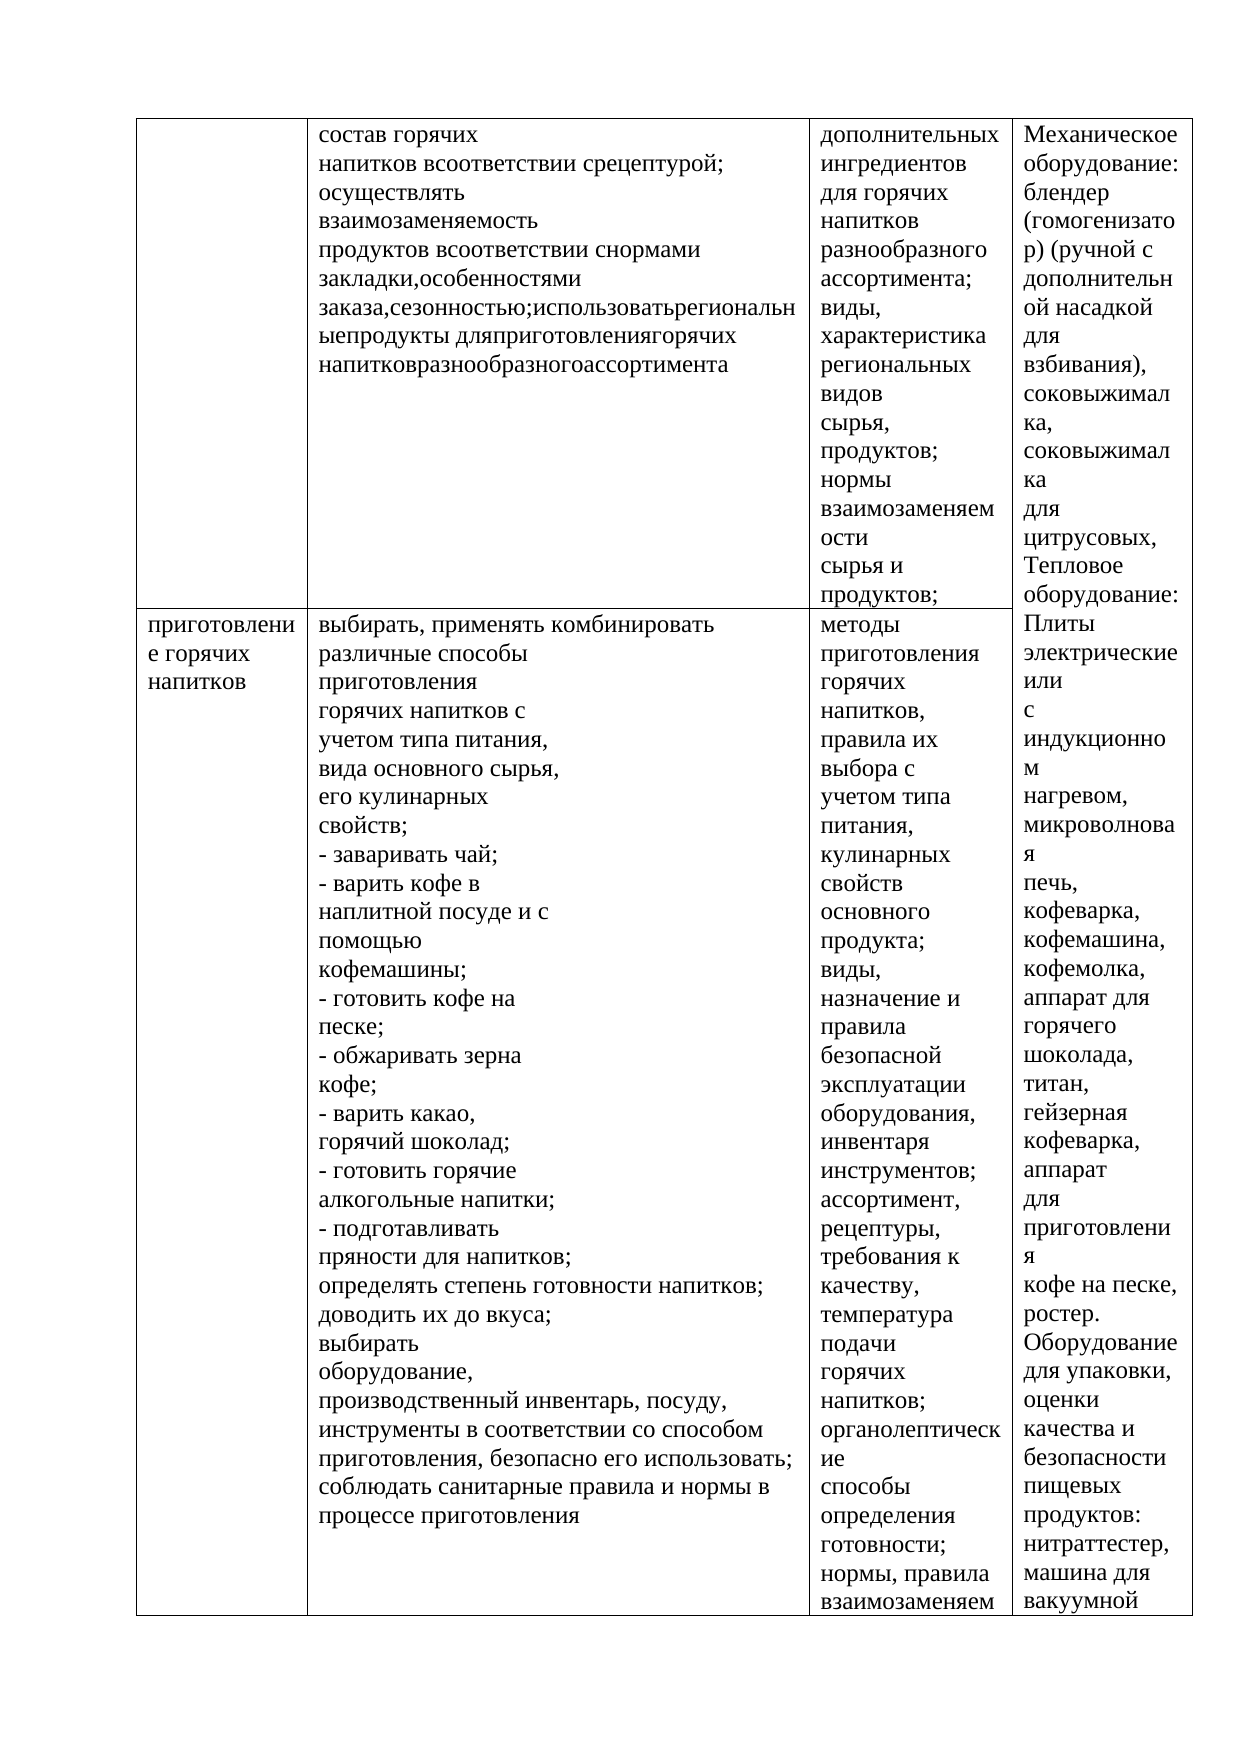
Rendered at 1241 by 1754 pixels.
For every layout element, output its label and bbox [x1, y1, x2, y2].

table_cell [137, 609, 307, 1615]
table_cell [137, 119, 307, 608]
table_cell [810, 119, 1012, 608]
table_cell [308, 119, 809, 608]
table_cell [810, 609, 1012, 1615]
table_cell [1013, 119, 1192, 1615]
table_cell [308, 609, 809, 1615]
